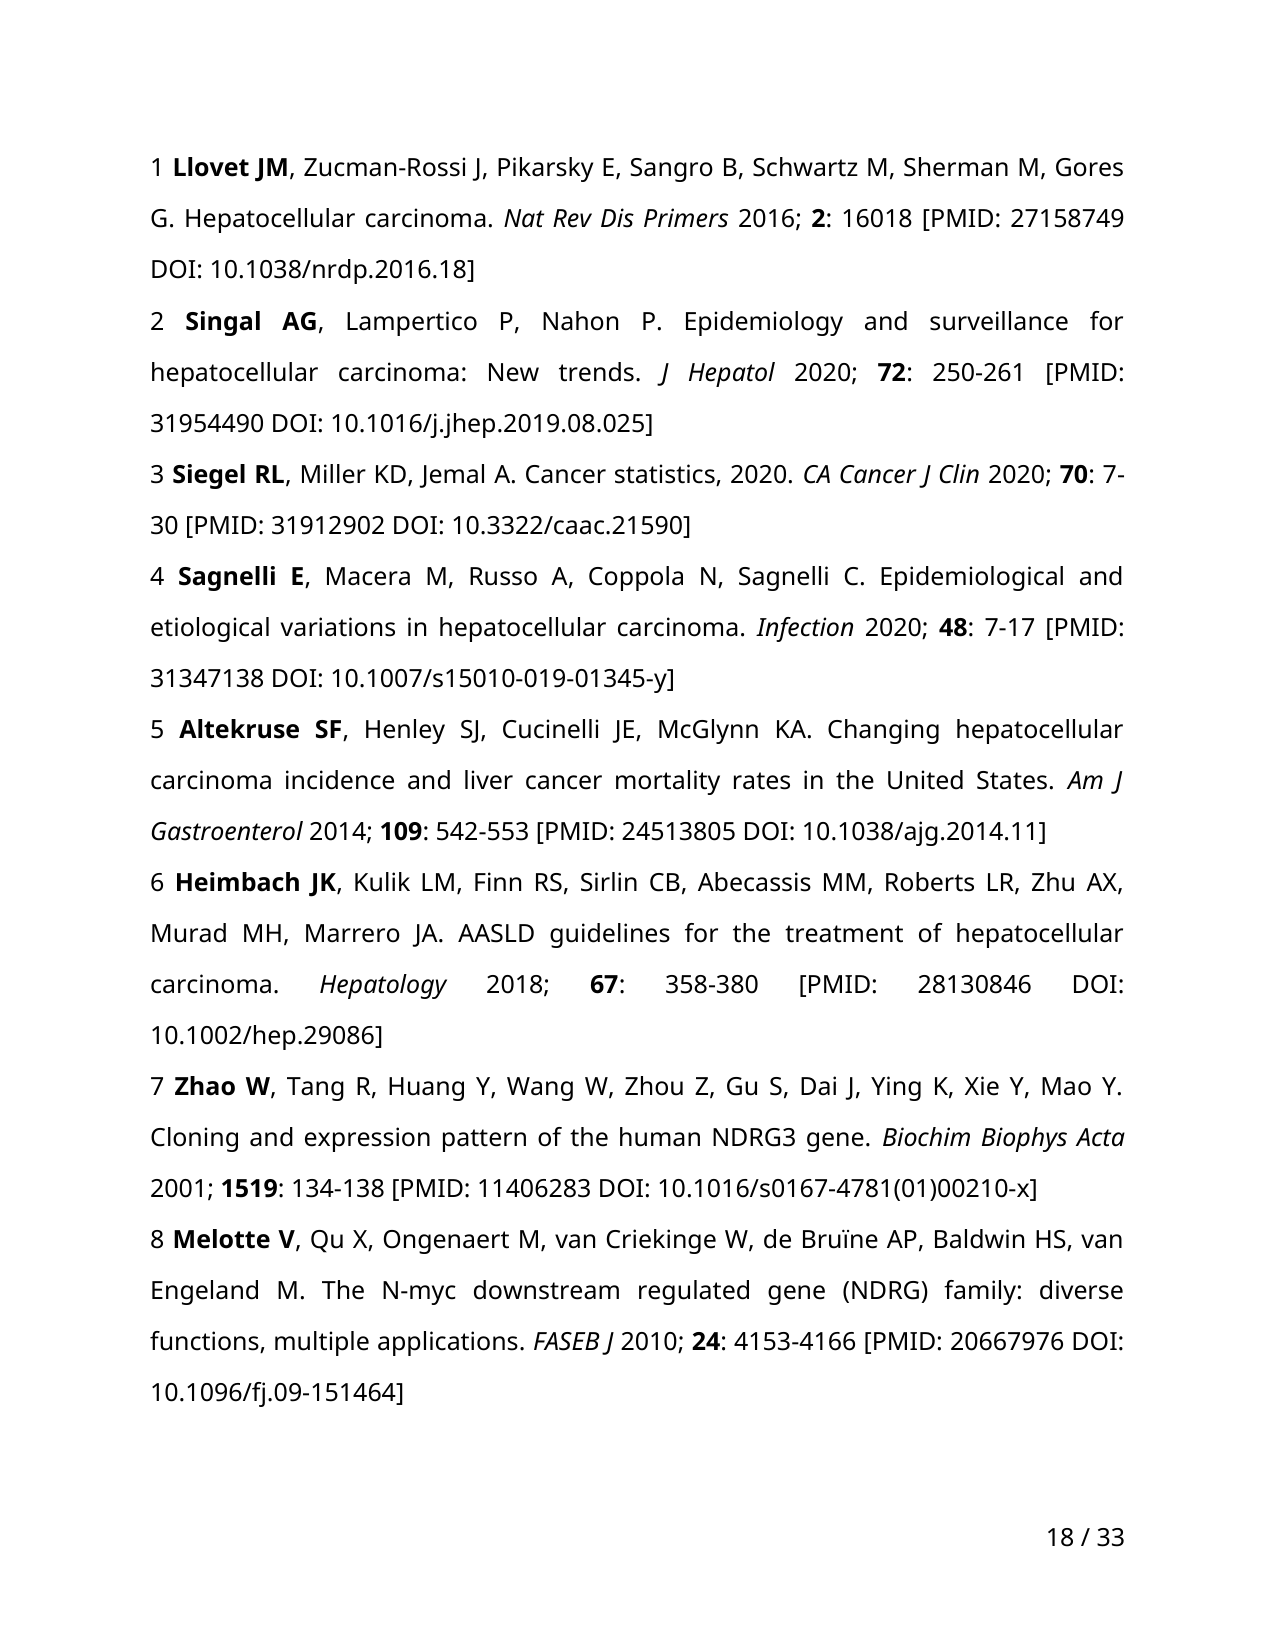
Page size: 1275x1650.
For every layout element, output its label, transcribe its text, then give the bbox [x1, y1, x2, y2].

text 8 Melotte V, Qu X, Ongenaert M, van Criekinge W, de Bruïne AP, Baldwin HS, van Engeland M. The N-myc downstream regulated gene (NDRG) family: diverse functions, multiple applications. FASEB J 2010; 24: 4153-4166 [PMID: 20667976 DOI: 10.1096/fj.09-151464] [150, 1222, 1125, 1409]
text 3 Siegel RL, Miller KD, Jemal A. Cancer statistics, 2020. CA Cancer J Clin 2020; 70: 7-30 [PMID: 31912902 DOI: 10.3322/caac.21590] [150, 456, 1125, 541]
text 4 Sagnelli E, Macera M, Russo A, Coppola N, Sagnelli C. Epidemiological and etiological variations in hepatocellular carcinoma. Infection 2020; 48: 7-17 [PMID: 31347138 DOI: 10.1007/s15010-019-01345-y] [150, 558, 1125, 694]
text 1 Llovet JM, Zucman-Rossi J, Pikarsky E, Sangro B, Schwartz M, Sherman M, Gores G. Hepatocellular carcinoma. Nat Rev Dis Primers 2016; 2: 16018 [PMID: 27158749 DOI: 10.1038/nrdp.2016.18] [150, 150, 1125, 286]
text 7 Zhao W, Tang R, Huang Y, Wang W, Zhou Z, Gu S, Dai J, Ying K, Xie Y, Mao Y. Cloning and expression pattern of the human NDRG3 gene. Biochim Biophys Acta 2001; 1519: 134-138 [PMID: 11406283 DOI: 10.1016/s0167-4781(01)00210-x] [150, 1069, 1125, 1205]
text 2 Singal AG, Lampertico P, Nahon P. Epidemiology and surveillance for hepatocellular carcinoma: New trends. J Hepatol 2020; 72: 250-261 [PMID: 31954490 DOI: 10.1016/j.jhep.2019.08.025] [150, 303, 1125, 439]
text 5 Altekruse SF, Henley SJ, Cucinelli JE, McGlynn KA. Changing hepatocellular carcinoma incidence and liver cancer mortality rates in the United States. Am J Gastroenterol 2014; 109: 542-553 [PMID: 24513805 DOI: 10.1038/ajg.2014.11] [150, 711, 1125, 848]
text 6 Heimbach JK, Kulik LM, Finn RS, Sirlin CB, Abecassis MM, Roberts LR, Zhu AX, Murad MH, Marrero JA. AASLD guidelines for the treatment of hepatocellular carcinoma. Hepatology 2018; 67: 358-380 [PMID: 28130846 DOI: 10.1002/hep.29086] [150, 864, 1125, 1052]
